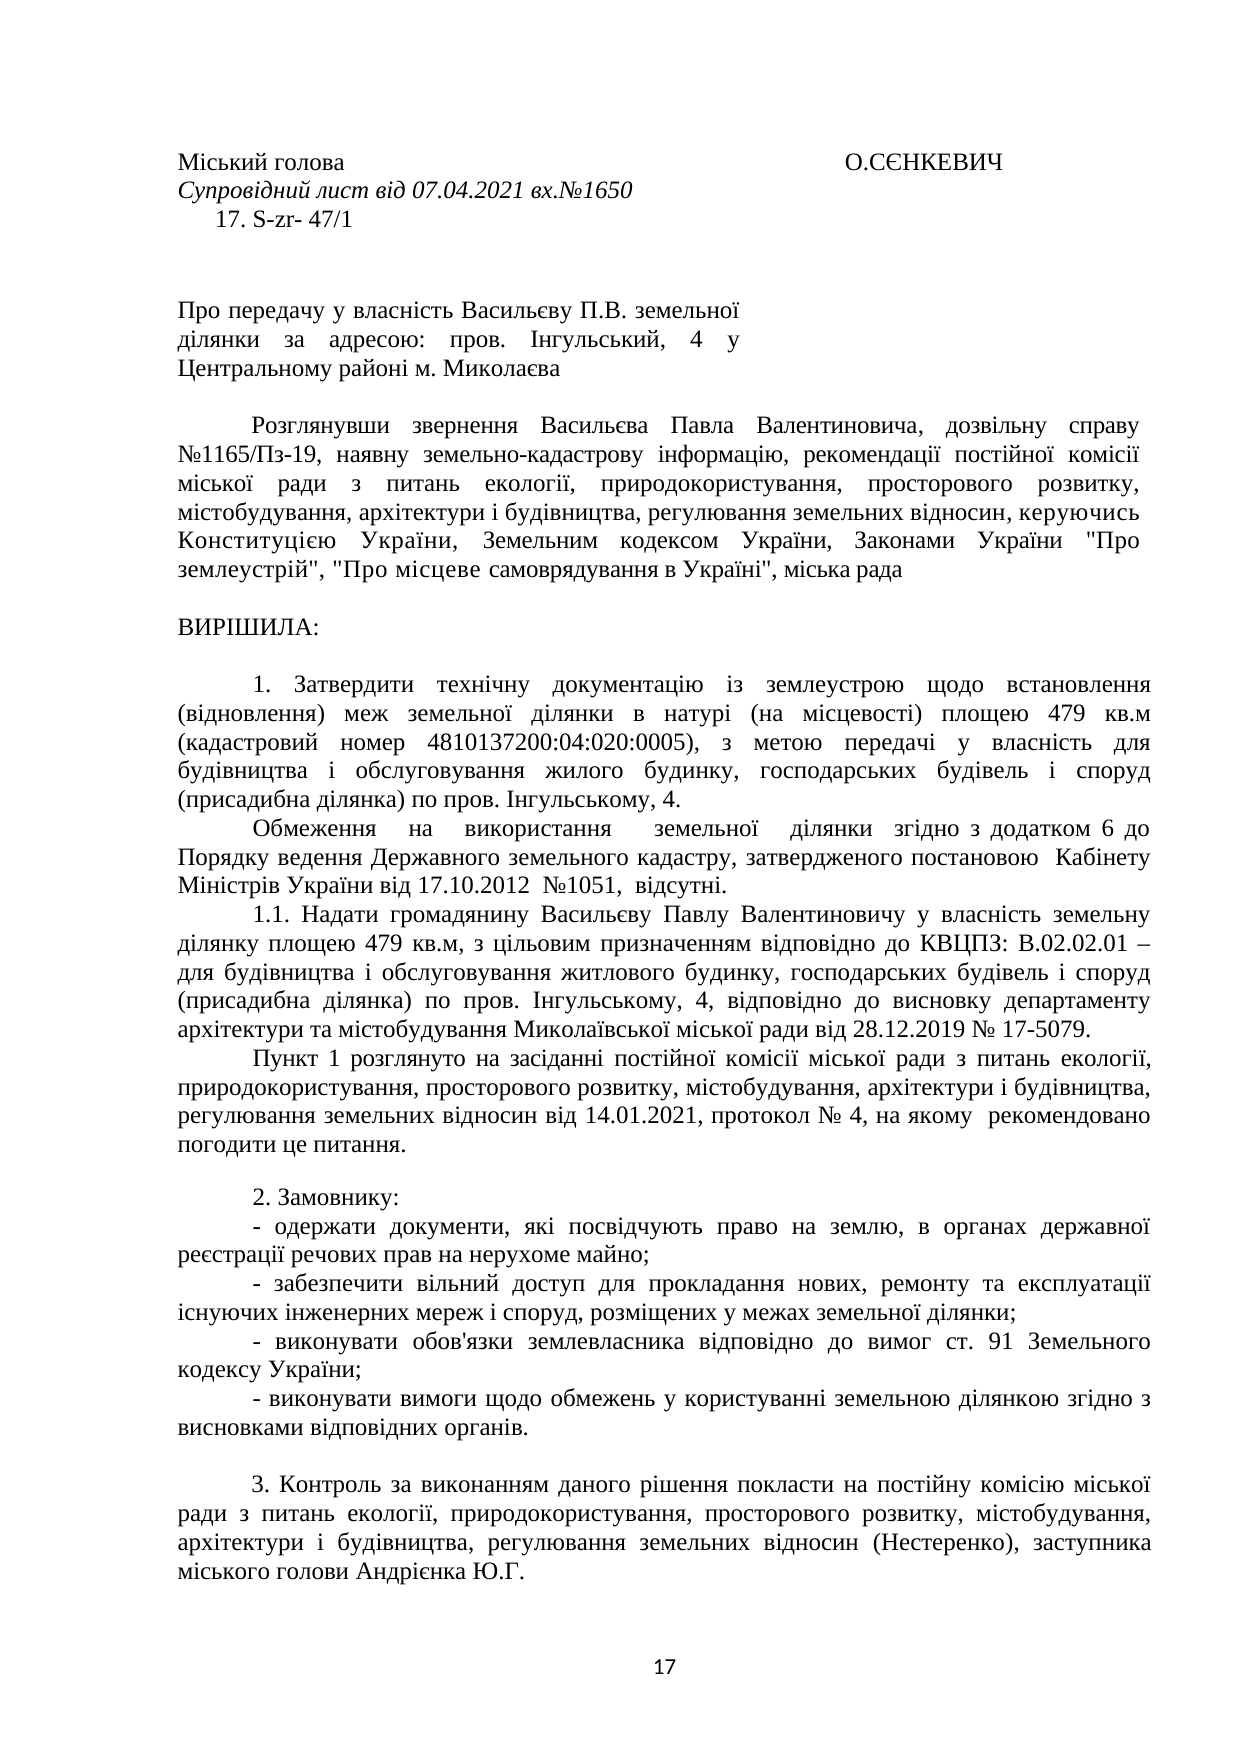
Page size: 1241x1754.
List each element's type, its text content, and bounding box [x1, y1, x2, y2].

text - забезпечити вільний доступ для прокладання нових, ремонту та експлуатації існуючих інженерних мереж і споруд, розміщених у межах земельної ділянки; [177, 1268, 1152, 1326]
text - виконувати обов'язки землевласника відповідно до вимог ст. 91 Земельного кодексу України; [177, 1326, 1152, 1383]
text 1.1. Надати громадянину Васильєву Павлу Валентиновичу у власність земельну ділянку площею 479 кв.м, з цільовим призначенням відповідно до КВЦПЗ: В.02.02.01 – для будівництва і обслуговування житлового будинку, господарських будівель і споруд (присадибна ділянка) по пров. Інгульському, 4, відповідно до висновку департаменту архітектури та містобудування Миколаївської міської ради від 28.12.2019 № 17-5079. [177, 899, 1152, 1043]
text Обмеження на використання земельної ділянки згідно з додатком 6 до Порядку ведення Державного земельного кадастру, затвердженого постановою Кабінету Міністрів України від 17.10.2012 №1051, відсутні. [177, 813, 1152, 899]
text 3. Контроль за виконанням даного рішення покласти на постійну комісію міської ради з питань екології, природокористування, просторового розвитку, містобудування, архітектури і будівництва, регулювання земельних відносин (Нестеренко), заступника міського голови Андрієнка Ю.Г. [177, 1469, 1152, 1584]
text Пункт 1 розглянуто на засіданні постійної комісії міської ради з питань екології, природокористування, просторового розвитку, містобудування, архітектури і будівництва, регулювання земельних відносин від 14.01.2021, протокол № 4, на якому рекомендовано погодити це питання. [177, 1043, 1152, 1158]
text Міський голова О.СЄНКЕВИЧ [177, 147, 1152, 176]
text ВИРІШИЛА: [177, 612, 1152, 640]
text Розглянувши звернення Васильєва Павла Валентиновича, дозвільну справу №1165/Пз-19, наявну земельно-кадастрову інформацію, рекомендації постійної комісії міської ради з питань екології, природокористування, просторового розвитку, містобудування, архітектури і будівництва, регулювання земельних відносин, керуючись Конституцією України, Земельним кодексом України, Законами України "Про землеустрій", "Про місцеве самоврядування в Україні", міська рада [177, 410, 1140, 583]
text - одержати документи, які посвідчують право на землю, в органах державної реєстрації речових прав на нерухоме майно; [177, 1211, 1152, 1268]
text - виконувати вимоги щодо обмежень у користуванні земельною ділянкою згідно з висновками відповідних органів. [177, 1383, 1152, 1441]
subtitle S-zr- 47/1 [215, 204, 1152, 233]
text 1. Затвердити технічну документацію із землеустрою щодо встановлення (відновлення) меж земельної ділянки в натурі (на місцевості) площею 479 кв.м (кадастровий номер 4810137200:04:020:0005), з метою передачі у власність для будівництва і обслуговування жилого будинку, господарських будівель і споруд (присадибна ділянка) по пров. Інгульському, 4. [177, 669, 1152, 813]
text Про передачу у власність Васильєву П.В. земельної ділянки за адресою: пров. Інгульський, 4 у Центральному районі м. Миколаєва [177, 295, 740, 382]
text 2. Замовнику: [177, 1182, 1152, 1211]
text Супровідний лист від 07.04.2021 вх.№1650 [177, 176, 1152, 204]
